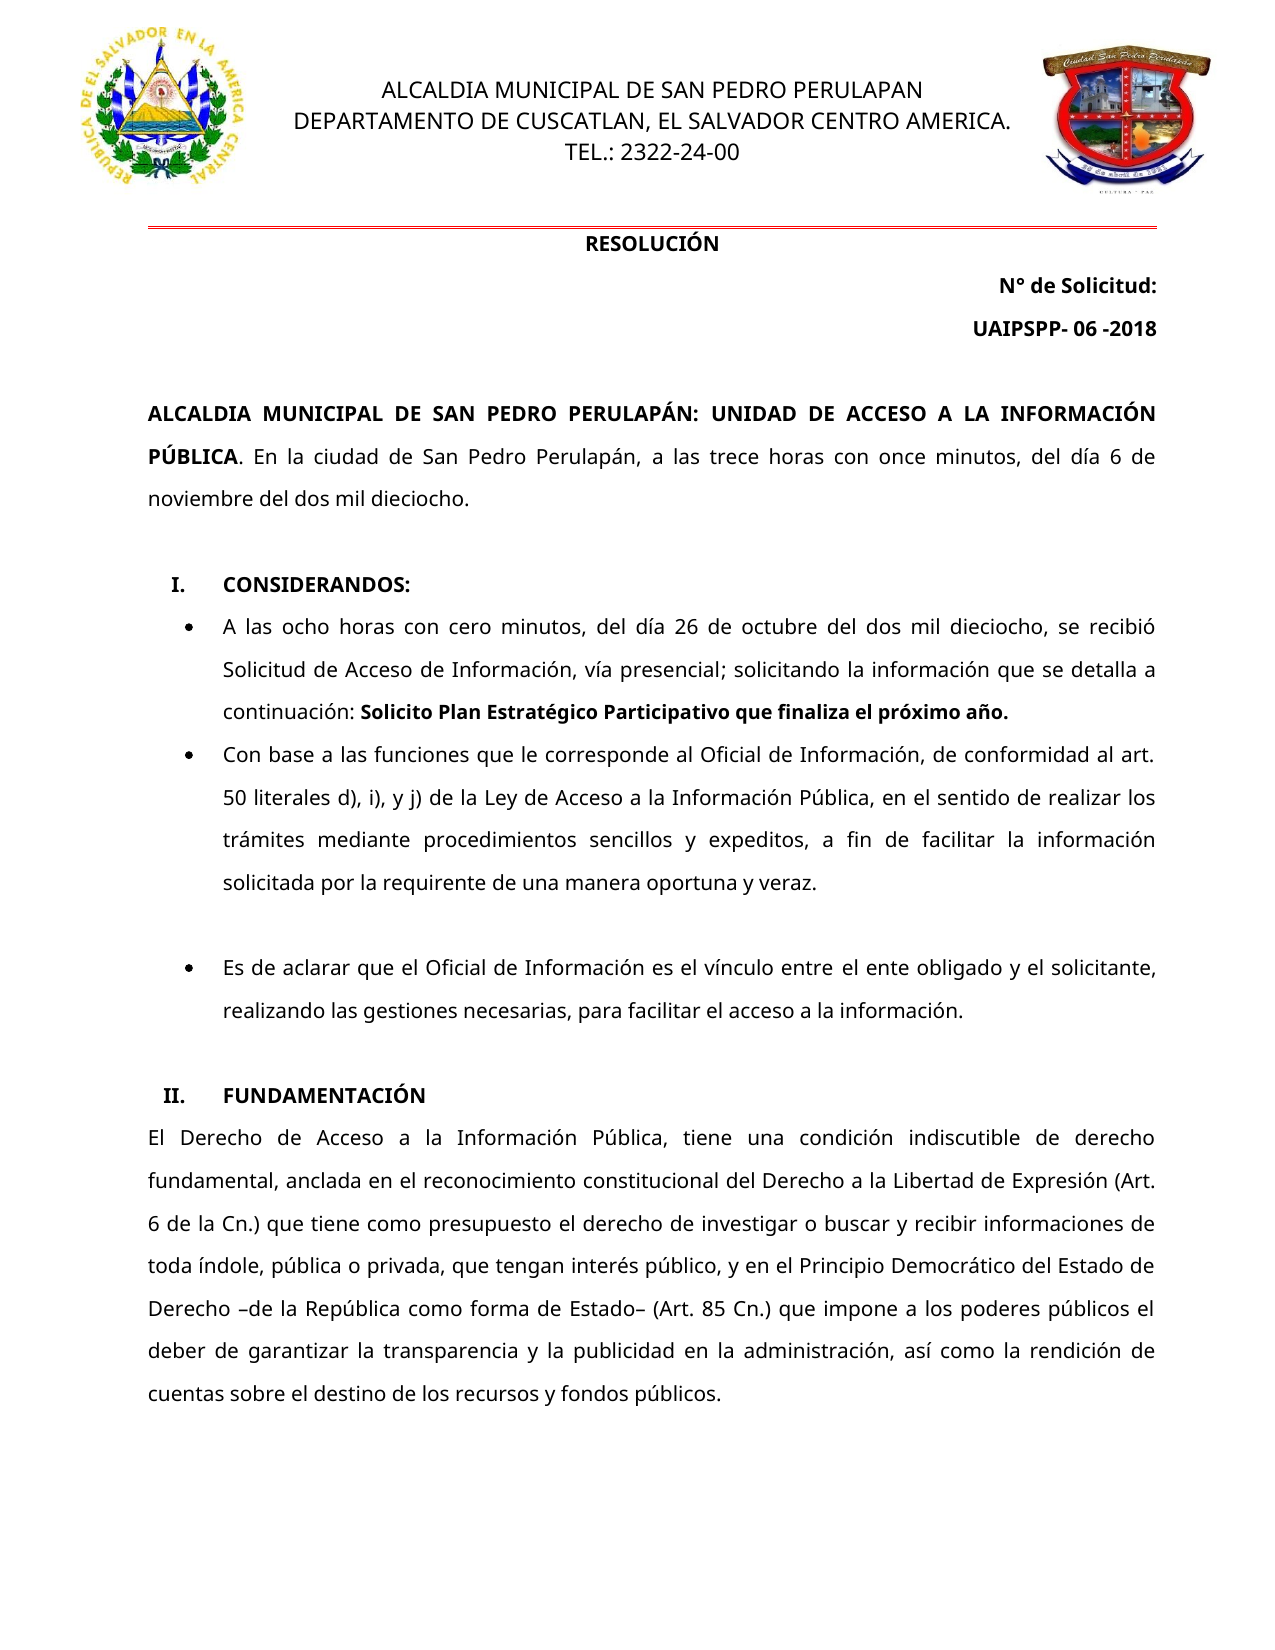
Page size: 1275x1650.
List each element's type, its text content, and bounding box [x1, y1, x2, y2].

list A las ocho horas con cero minutos, del día 26 de octubre del dos mil dieciocho, se recibió Solicitud de Acceso de Información, vía presencial; solicitando la información que se detalla a continuación: Solicito Plan Estratégico Participativo que finaliza el próximo año. [185, 612, 1157, 726]
text UAIPSPP- 06 -2018 [148, 314, 1157, 342]
list CONSIDERANDOS: [185, 570, 1157, 598]
text ALCALDIA MUNICIPAL DE SAN PEDRO PERULAPÁN: UNIDAD DE ACCESO A LA INFORMACIÓN PÚBLICA. En la ciudad de San Pedro Perulapán, a las trece horas con once minutos, del día 6 de noviembre del dos mil dieciocho. [148, 399, 1157, 513]
text RESOLUCIÓN [148, 229, 1157, 257]
text N° de Solicitud: [148, 271, 1157, 300]
list Es de aclarar que el Oficial de Información es el vínculo entre el ente obligado y el solicitante, realizando las gestiones necesarias, para facilitar el acceso a la información. [185, 953, 1157, 1024]
picture [80, 27, 250, 196]
text El Derecho de Acceso a la Información Pública, tiene una condición indiscutible de derecho fundamental, anclada en el reconocimiento constitucional del Derecho a la Libertad de Expresión (Art. 6 de la Cn.) que tiene como presupuesto el derecho de investigar o buscar y recibir informaciones de toda índole, pública o privada, que tengan interés público, y en el Principio Democrático del Estado de Derecho –de la República como forma de Estado– (Art. 85 Cn.) que impone a los poderes públicos el deber de garantizar la transparencia y la publicidad en la administración, así como la rendición de cuentas sobre el destino de los recursos y fondos públicos. [148, 1123, 1157, 1408]
picture [1031, 18, 1226, 195]
list FUNDAMENTACIÓN [185, 1081, 1157, 1109]
list Con base a las funciones que le corresponde al Oficial de Información, de conformidad al art. 50 literales d), i), y j) de la Ley de Acceso a la Información Pública, en el sentido de realizar los trámites mediante procedimientos sencillos y expeditos, a fin de facilitar la información solicitada por la requirente de una manera oportuna y veraz. [185, 740, 1157, 896]
